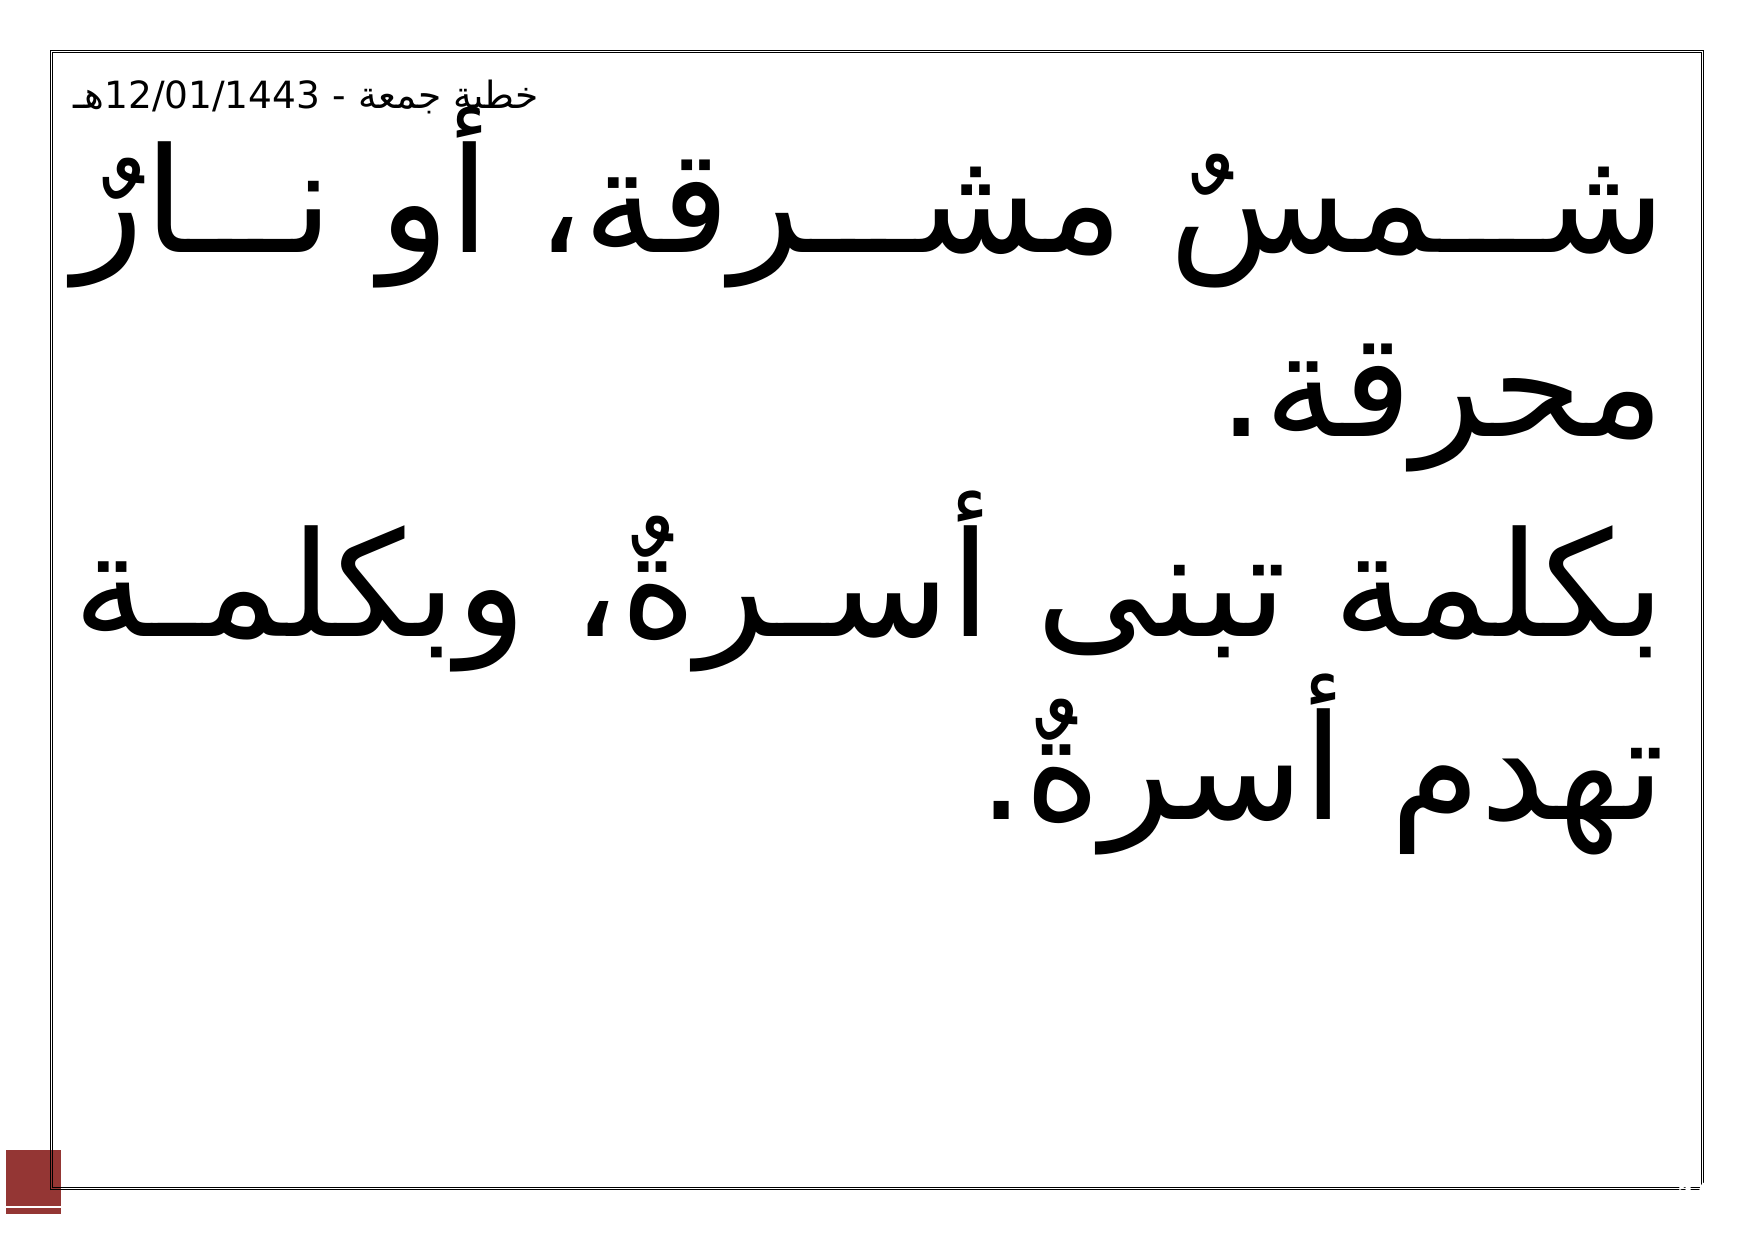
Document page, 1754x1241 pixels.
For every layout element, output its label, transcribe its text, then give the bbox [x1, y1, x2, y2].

text بكلمة تبنى أسرةٌ، وبكلمة تهدم أسرةٌ. [74, 501, 1665, 854]
text شمسٌ مشرقة، أو نارٌ محرقة. [74, 117, 1665, 471]
